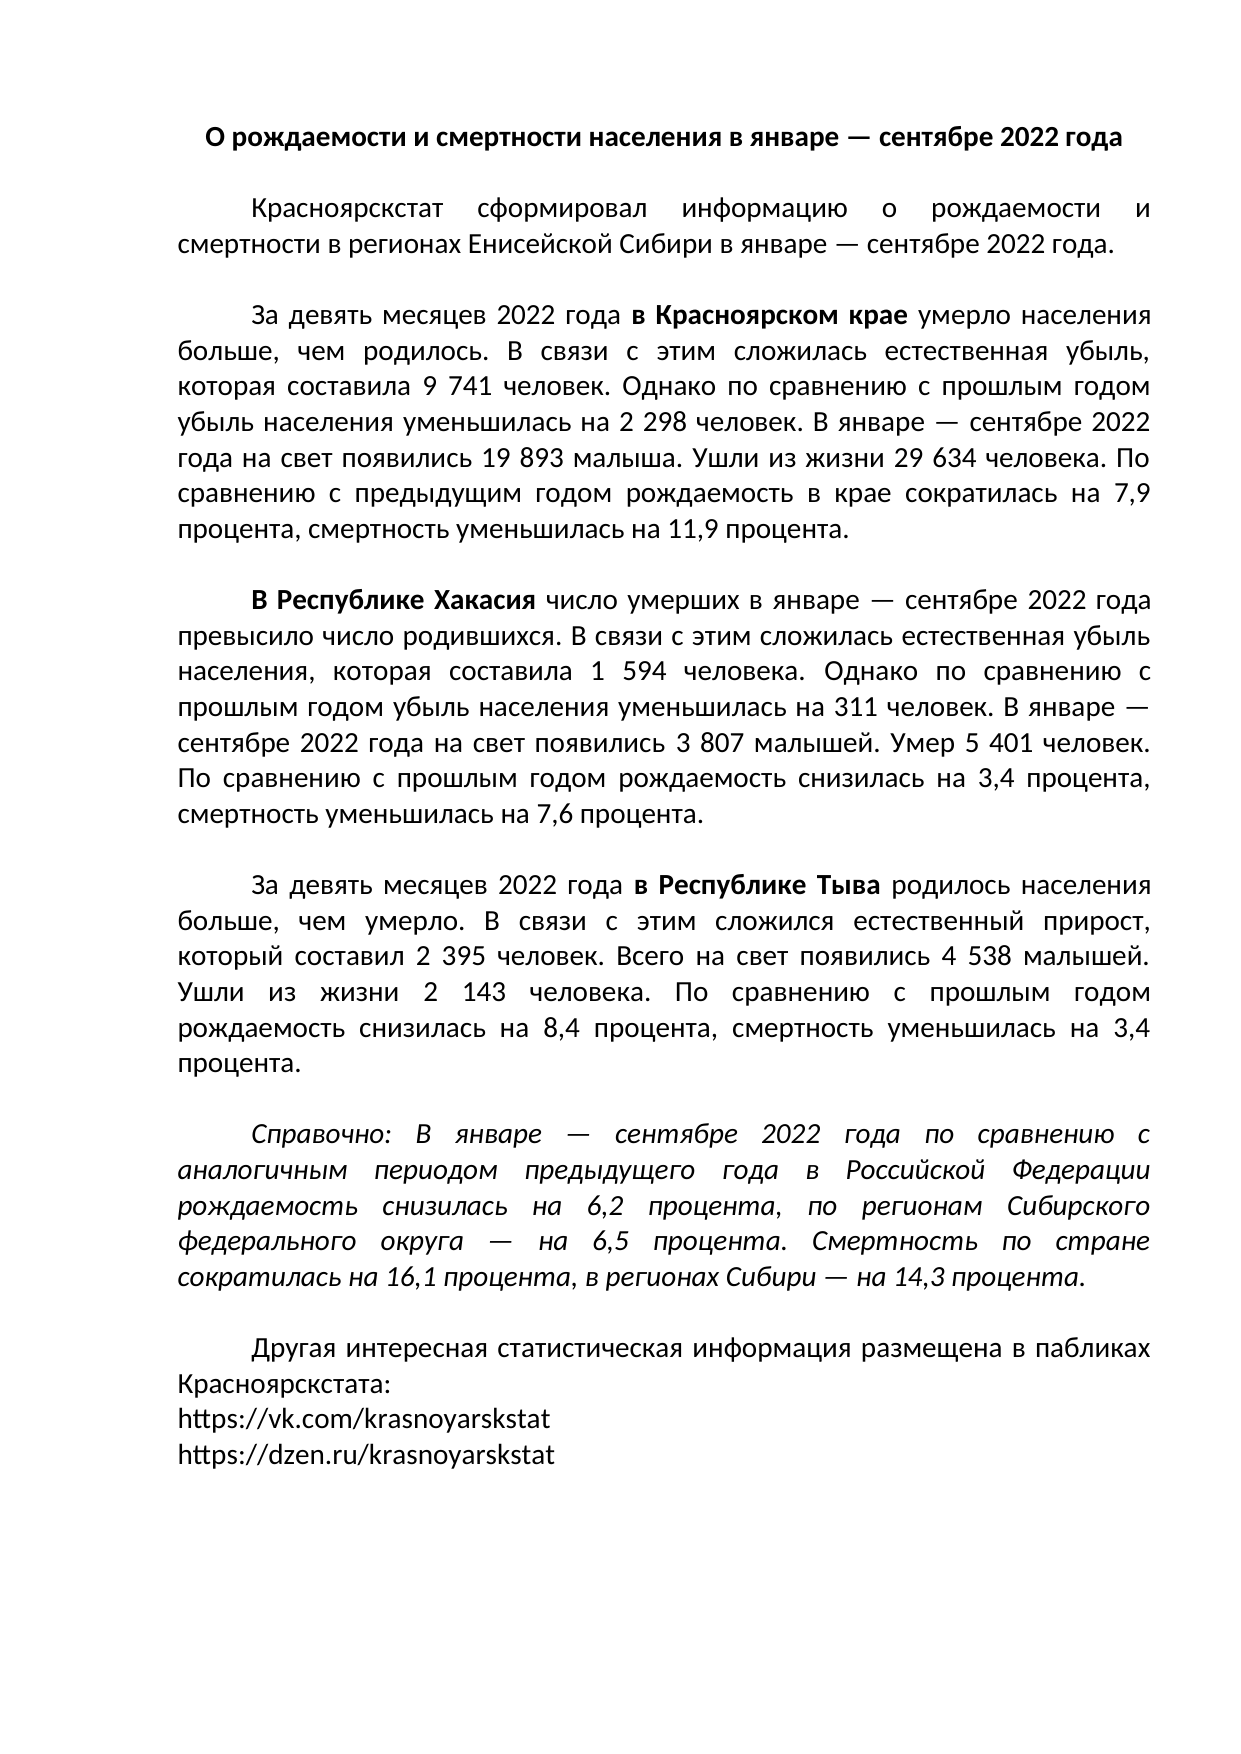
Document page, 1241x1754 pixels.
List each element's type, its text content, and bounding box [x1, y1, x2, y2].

text В Республике Хакасия число умерших в январе — сентябре 2022 года превысило число родившихся. В связи с этим сложилась естественная убыль населения, которая составила 1 594 человека. Однако по сравнению с прошлым годом убыль населения уменьшилась на 311 человек. В январе — сентябре 2022 года на свет появились 3 807 малышей. Умер 5 401 человек. По сравнению с прошлым годом рождаемость снизилась на 3,4 процента, смертность уменьшилась на 7,6 процента. [177, 581, 1152, 831]
text За девять месяцев 2022 года в Красноярском крае умерло населения больше, чем родилось. В связи с этим сложилась естественная убыль, которая составила 9 741 человек. Однако по сравнению с прошлым годом убыль населения уменьшилась на 2 298 человек. В январе — сентябре 2022 года на свет появились 19 893 малыша. Ушли из жизни 29 634 человека. По сравнению с предыдущим годом рождаемость в крае сократилась на 7,9 процента, смертность уменьшилась на 11,9 процента. [177, 296, 1152, 546]
text Справочно: В январе — сентябре 2022 года по сравнению с аналогичным периодом предыдущего года в Российской Федерации рождаемость снизилась на 6,2 процента, по регионам Сибирского федерального округа — на 6,5 процента. Смертность по стране сократилась на 16,1 процента, в регионах Сибири — на 14,3 процента. [177, 1116, 1152, 1294]
text https://vk.com/krasnoyarskstat [177, 1401, 1152, 1436]
text Другая интересная статистическая информация размещена в пабликах Красноярскстата: [177, 1329, 1152, 1401]
text Красноярскстат сформировал информацию о рождаемости и смертности в регионах Енисейской Сибири в январе — сентябре 2022 года. [177, 189, 1152, 261]
text О рождаемости и смертности населения в январе — сентябре 2022 года [177, 118, 1152, 154]
text За девять месяцев 2022 года в Республике Тыва родилось населения больше, чем умерло. В связи с этим сложился естественный прирост, который составил 2 395 человек. Всего на свет появились 4 538 малышей. Ушли из жизни 2 143 человека. По сравнению с прошлым годом рождаемость снизилась на 8,4 процента, смертность уменьшилась на 3,4 процента. [177, 866, 1152, 1080]
text https://dzen.ru/krasnoyarskstat [177, 1436, 1152, 1472]
